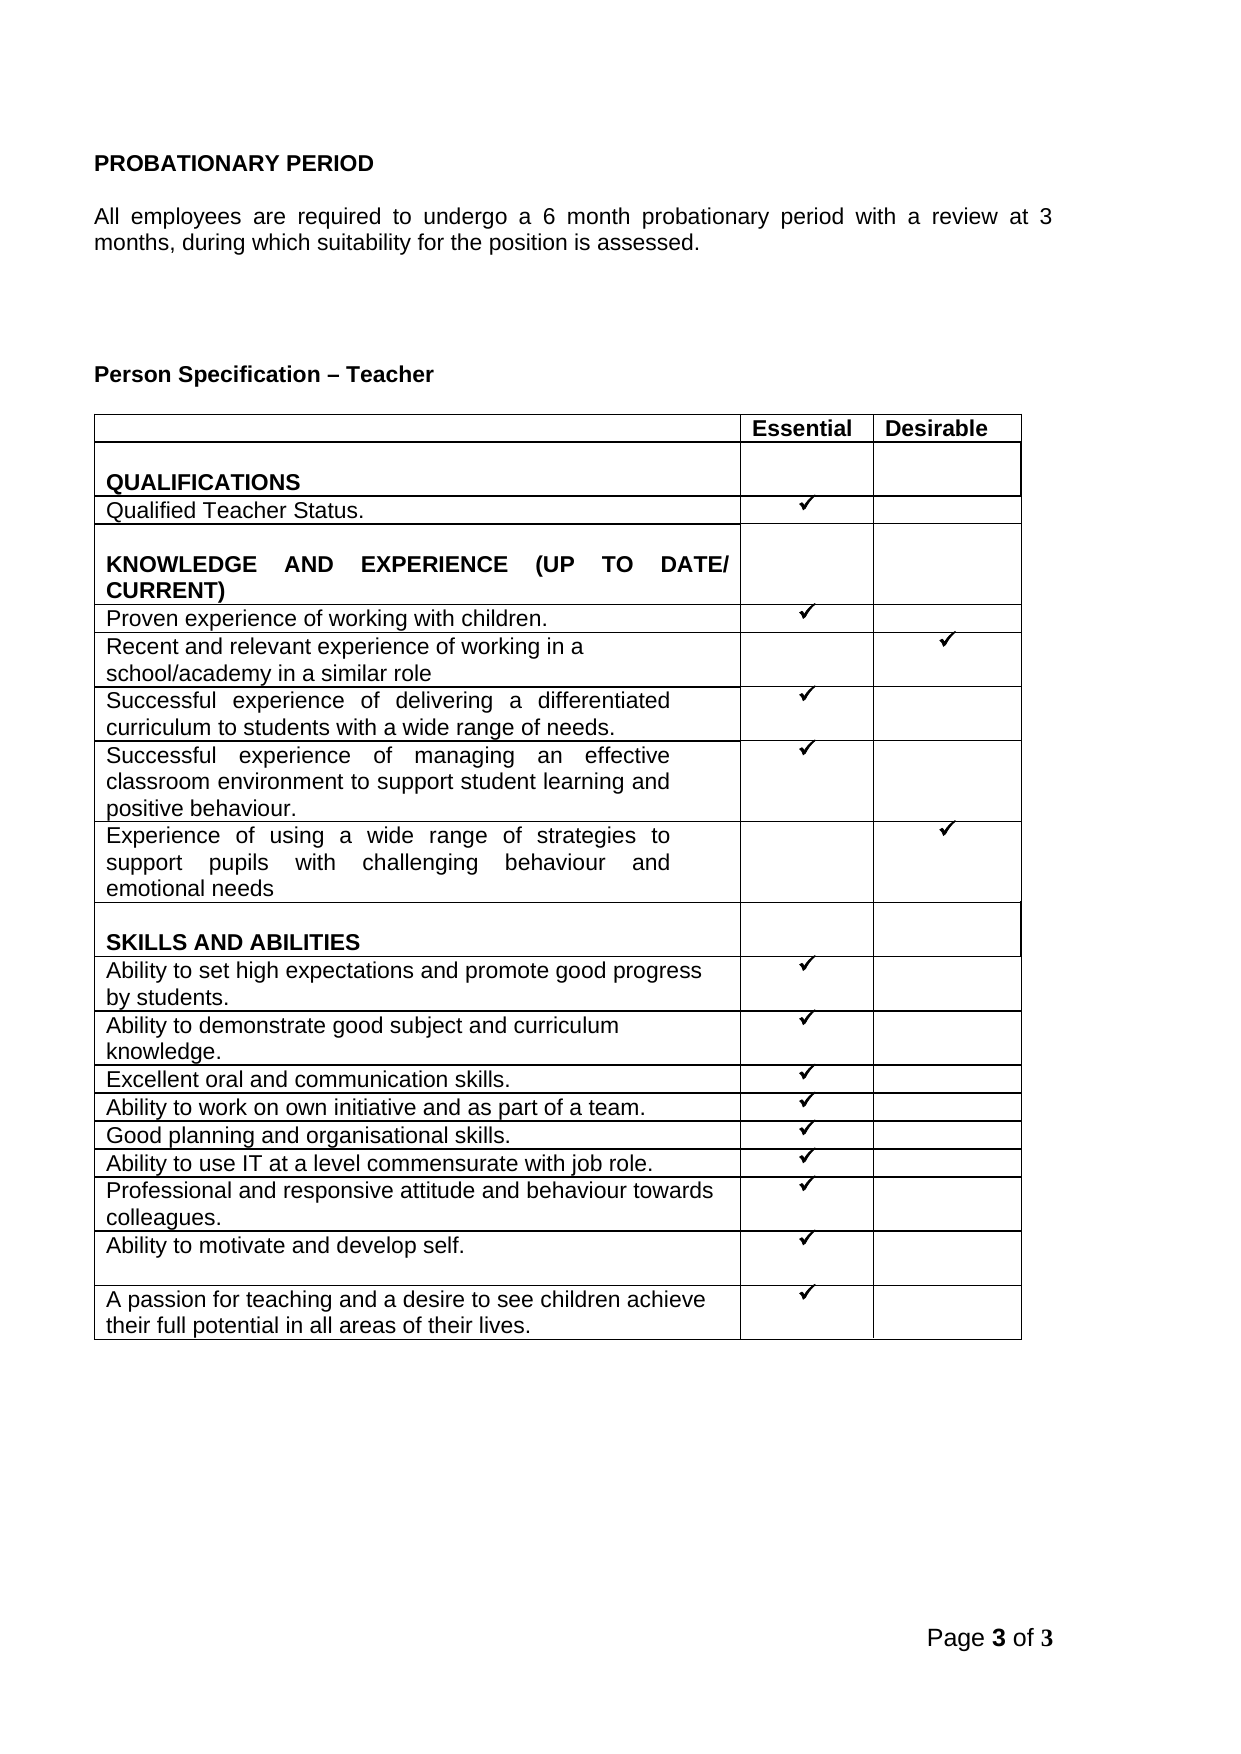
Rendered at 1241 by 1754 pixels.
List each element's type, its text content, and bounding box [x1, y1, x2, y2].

table_cell [874, 1094, 1021, 1120]
table_cell [741, 1094, 873, 1120]
table_cell [741, 1178, 873, 1230]
table_cell [874, 1150, 1021, 1176]
table_cell KNOWLEDGE AND EXPERIENCE (UP TO DATE/ CURRENT) [95, 525, 740, 604]
table_cell [741, 1012, 873, 1064]
table_cell [741, 687, 873, 740]
table_header [95, 415, 740, 441]
table_cell [874, 903, 1020, 956]
table_cell [741, 1286, 873, 1339]
table_cell [741, 524, 873, 604]
table_cell Ability to use IT at a level commensurate with job role. [95, 1150, 740, 1176]
table_cell [741, 1066, 873, 1092]
table_cell Recent and relevant experience of working in a school/academy in a similar role [95, 633, 740, 686]
table_cell [874, 633, 1021, 686]
table_cell [741, 443, 873, 495]
table_cell Successful experience of managing an effective classroom environment to support student learning and positive behaviour. [95, 742, 740, 821]
table_cell Qualified Teacher Status. [95, 497, 740, 523]
table_header Essential [741, 415, 873, 441]
table_cell [874, 605, 1021, 632]
table_cell [741, 497, 873, 523]
table_cell [741, 633, 873, 686]
subtitle Person Specification – Teacher [94, 361, 1053, 387]
table_cell [874, 957, 1021, 1010]
table_cell [874, 1122, 1021, 1148]
table_cell Ability to set high expectations and promote good progress by students. [95, 957, 740, 1010]
table_cell [874, 1066, 1021, 1092]
table_cell Experience of using a wide range of strategies to support pupils with challenging behaviour and emotional needs [95, 822, 740, 901]
table_cell [741, 741, 873, 821]
table_cell Ability to motivate and develop self. [95, 1232, 740, 1284]
table_cell SKILLS AND ABILITIES [95, 903, 740, 956]
table_cell [741, 605, 873, 632]
table_cell [874, 524, 1021, 604]
table_cell QUALIFICATIONS [95, 443, 740, 495]
text PROBATIONARY PERIOD [94, 150, 1053, 176]
table_cell Professional and responsive attitude and behaviour towards colleagues. [95, 1178, 740, 1230]
table_header Desirable [874, 415, 1021, 441]
table_cell Excellent oral and communication skills. [95, 1066, 740, 1092]
table_cell Good planning and organisational skills. [95, 1122, 740, 1148]
table_cell [874, 822, 1021, 901]
table_cell [874, 741, 1021, 821]
table_cell Ability to work on own initiative and as part of a team. [95, 1094, 740, 1120]
table_cell [741, 1232, 873, 1284]
table_cell [874, 443, 1020, 495]
table_cell [874, 497, 1021, 523]
table_cell [741, 1122, 873, 1148]
table_cell [741, 957, 873, 1010]
table_cell A passion for teaching and a desire to see children achieve their full potential in all areas of their lives. [95, 1286, 740, 1339]
table_cell [874, 1286, 1021, 1339]
table_cell [874, 1178, 1021, 1230]
text All employees are required to undergo a 6 month probationary period with a review at 3 months, during which suitability for the position is assessed. [94, 203, 1053, 255]
table_cell [741, 822, 873, 901]
table_cell Proven experience of working with children. [95, 605, 740, 632]
table_cell Ability to demonstrate good subject and curriculum knowledge. [95, 1012, 740, 1064]
table_cell [874, 1012, 1021, 1064]
table_cell [874, 687, 1021, 740]
table_cell [874, 1232, 1021, 1284]
table_cell [741, 1150, 873, 1176]
table_cell [741, 903, 873, 956]
table_cell Successful experience of delivering a differentiated curriculum to students with a wide range of needs. [95, 688, 740, 740]
